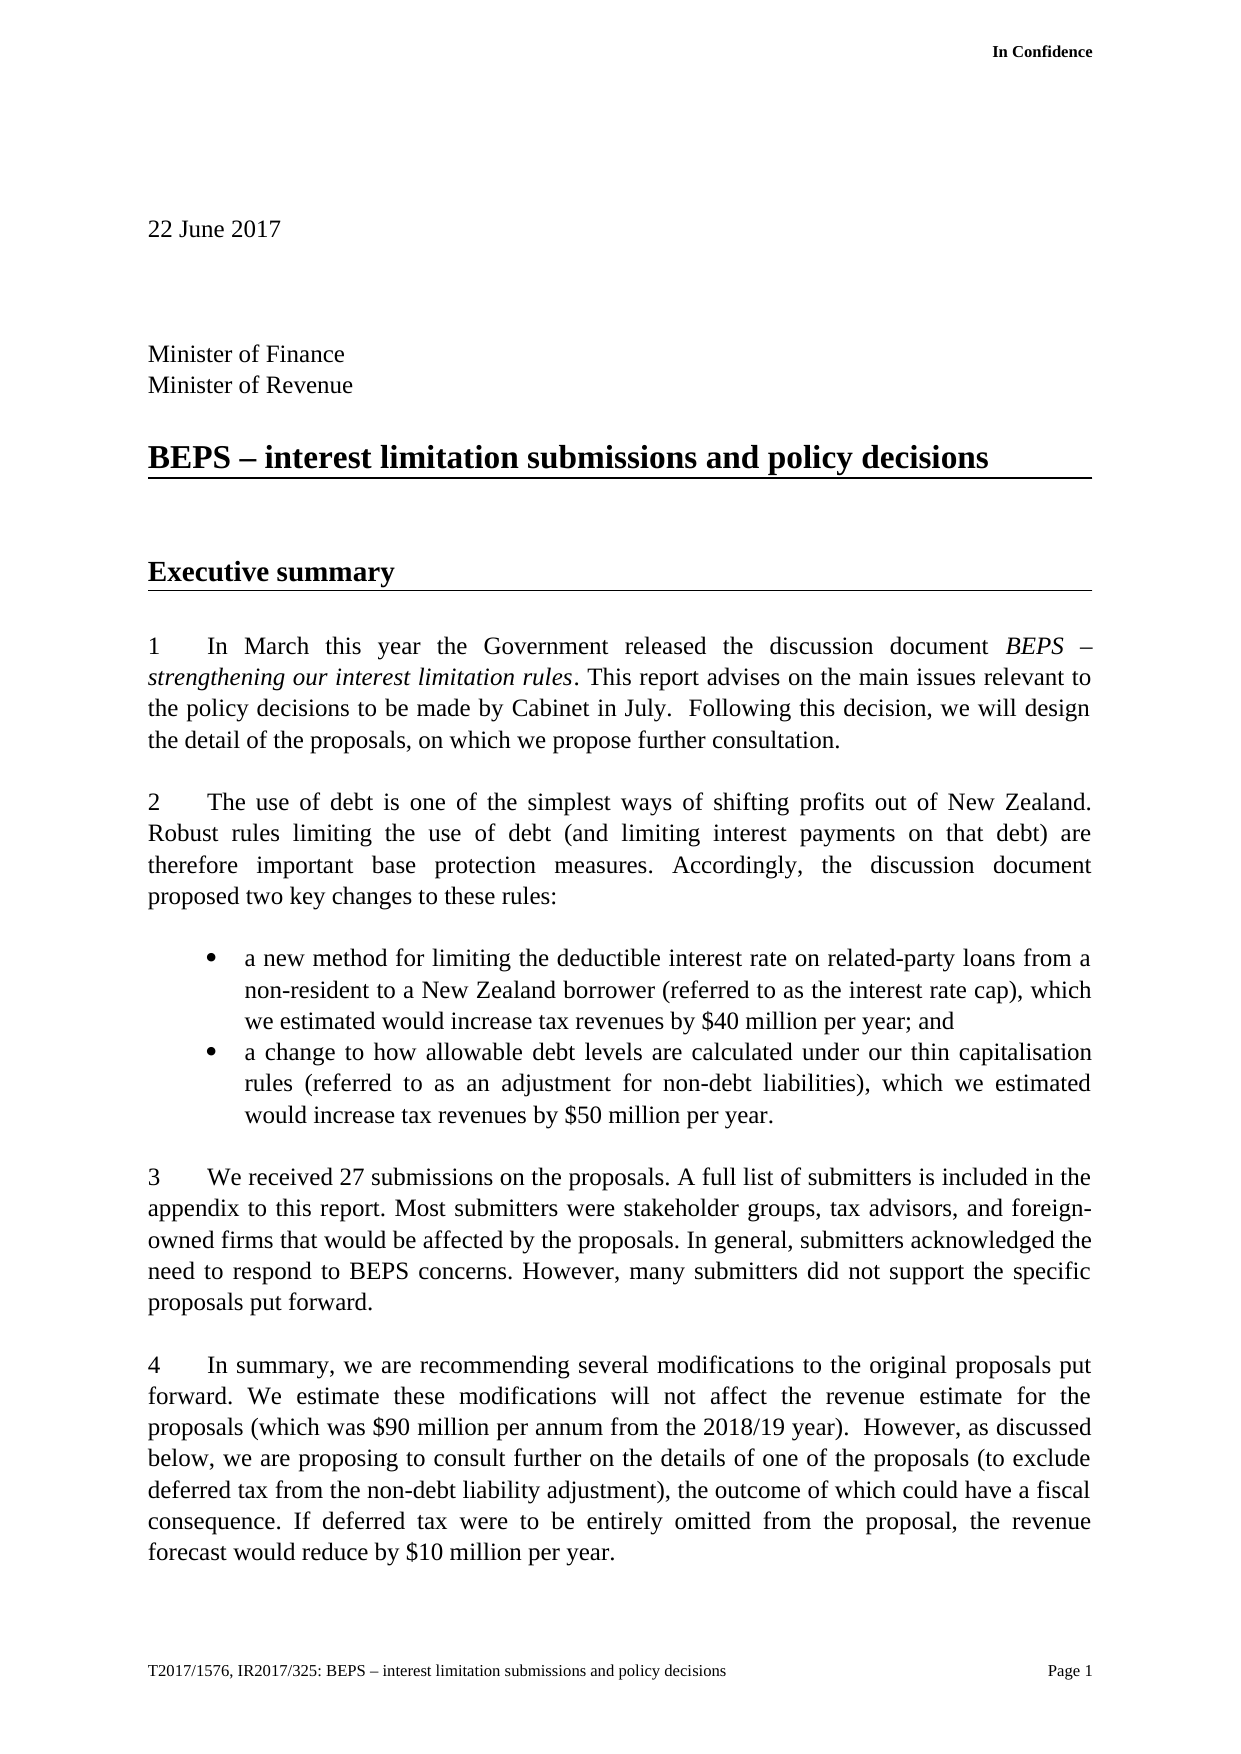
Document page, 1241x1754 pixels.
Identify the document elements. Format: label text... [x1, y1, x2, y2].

text In March this year the Government released the discussion document BEPS – strengthening our interest limitation rules. This report advises on the main issues relevant to the policy decisions to be made by Cabinet in July. Following this decision, we will design the detail of the proposals, on which we propose further consultation. [148, 628, 1092, 753]
text Minister of Finance [148, 337, 1092, 368]
text 22 June 2017 [148, 212, 1093, 243]
text We received 27 submissions on the proposals. A full list of submitters is included in the appendix to this report. Most submitters were stakeholder groups, tax advisors, and foreign-owned firms that would be affected by the proposals. In general, submitters acknowledged the need to respond to BEPS concerns. However, many submitters did not support the specific proposals put forward. [148, 1160, 1092, 1316]
text In summary, we are recommending several modifications to the original proposals put forward. We estimate these modifications will not affect the revenue estimate for the proposals (which was $90 million per annum from the 2018/19 year). However, as discussed below, we are proposing to consult further on the details of one of the proposals (to exclude deferred tax from the non-debt liability adjustment), the outcome of which could have a fiscal consequence. If deferred tax were to be entirely omitted from the proposal, the revenue forecast would reduce by $10 million per year. [148, 1347, 1092, 1566]
text The use of debt is one of the simplest ways of shifting profits out of New Zealand. Robust rules limiting the use of debt (and limiting interest payments on that debt) are therefore important base protection measures. Accordingly, the discussion document proposed two key changes to these rules: [148, 785, 1092, 910]
list a new method for limiting the deductible interest rate on related-party loans from a non-resident to a New Zealand borrower (referred to as the interest rate cap), which we estimated would increase tax revenues by $40 million per year; and [207, 941, 1092, 1035]
subtitle Executive summary [148, 554, 1092, 590]
list a change to how allowable debt levels are calculated under our thin capitalisation rules (referred to as an adjustment for non-debt liabilities), which we estimated would increase tax revenues by $50 million per year. [207, 1035, 1092, 1128]
title BEPS – interest limitation submissions and policy decisions [148, 437, 1092, 477]
text Minister of Revenue [148, 368, 1092, 399]
